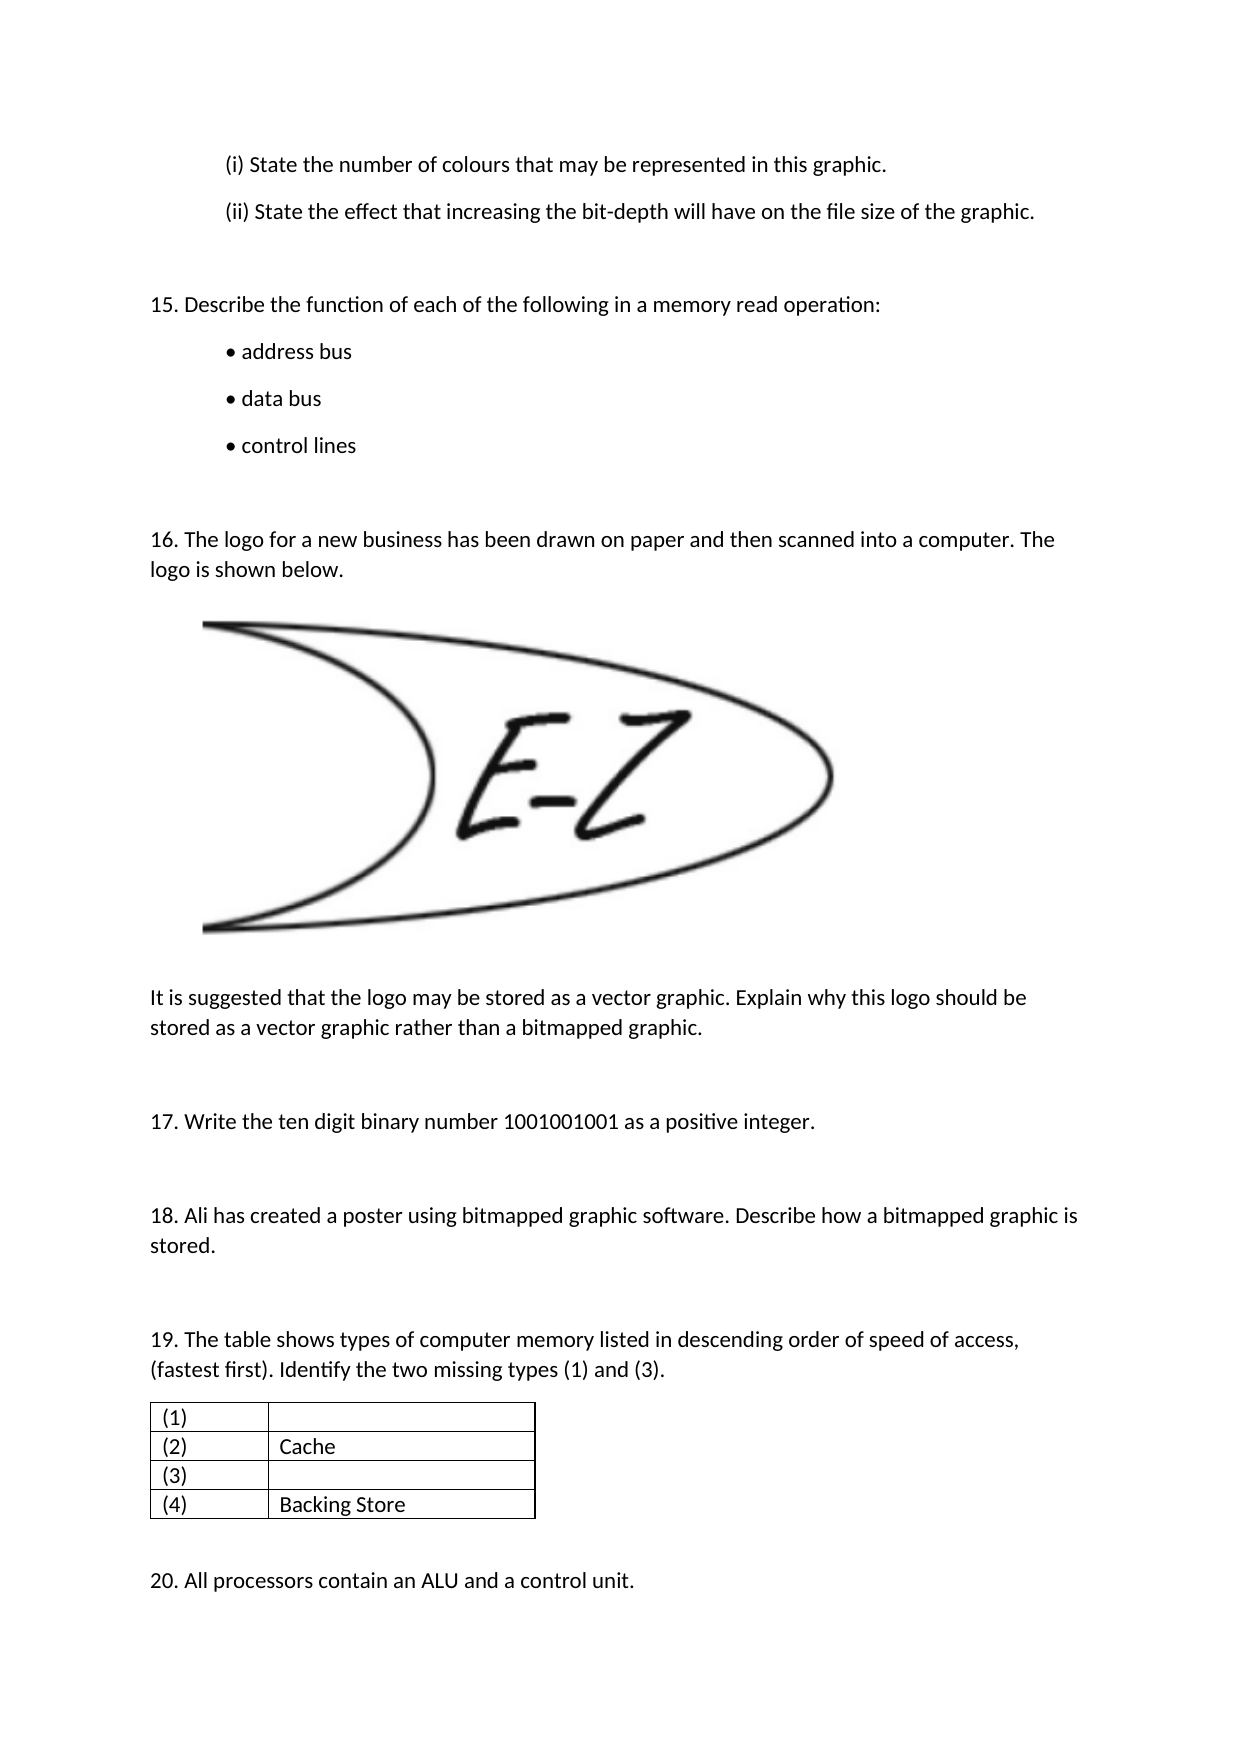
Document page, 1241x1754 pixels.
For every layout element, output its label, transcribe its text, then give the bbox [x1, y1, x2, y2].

text • address bus [150, 337, 1090, 366]
text 15. Describe the function of each of the following in a memory read operation: [150, 291, 1090, 319]
text (i) State the number of colours that may be represented in this graphic. [150, 150, 1090, 178]
table_cell Cache [269, 1432, 534, 1460]
text It is suggested that the logo may be stored as a vector graphic. Explain why this logo should be stored as a vector graphic rather than a bitmapped graphic. [150, 983, 1090, 1041]
text 18. Ali has created a poster using bitmapped graphic software. Describe how a bitmapped graphic is stored. [150, 1201, 1090, 1259]
text 20. All processors contain an ALU and a control unit. [150, 1566, 1090, 1594]
table_cell (4) [151, 1490, 268, 1518]
text 19. The table shows types of computer memory listed in descending order of speed of access, (fastest first). Identify the two missing types (1) and (3). [150, 1325, 1090, 1383]
table_cell (3) [151, 1461, 268, 1489]
text • control lines [150, 431, 1090, 459]
picture [150, 602, 858, 965]
table_cell Backing Store [269, 1490, 534, 1518]
text 16. The logo for a new business has been drawn on paper and then scanned into a computer. The logo is shown below. [150, 525, 1090, 583]
text 17. Write the ten digit binary number 1001001001 as a positive integer. [150, 1107, 1090, 1135]
text (ii) State the effect that increasing the bit-depth will have on the file size of the graphic. [150, 197, 1090, 225]
table_cell (2) [151, 1432, 268, 1460]
table_header (1) [151, 1403, 268, 1431]
text • data bus [150, 384, 1090, 412]
table_header [269, 1403, 534, 1431]
table_cell [269, 1461, 534, 1489]
